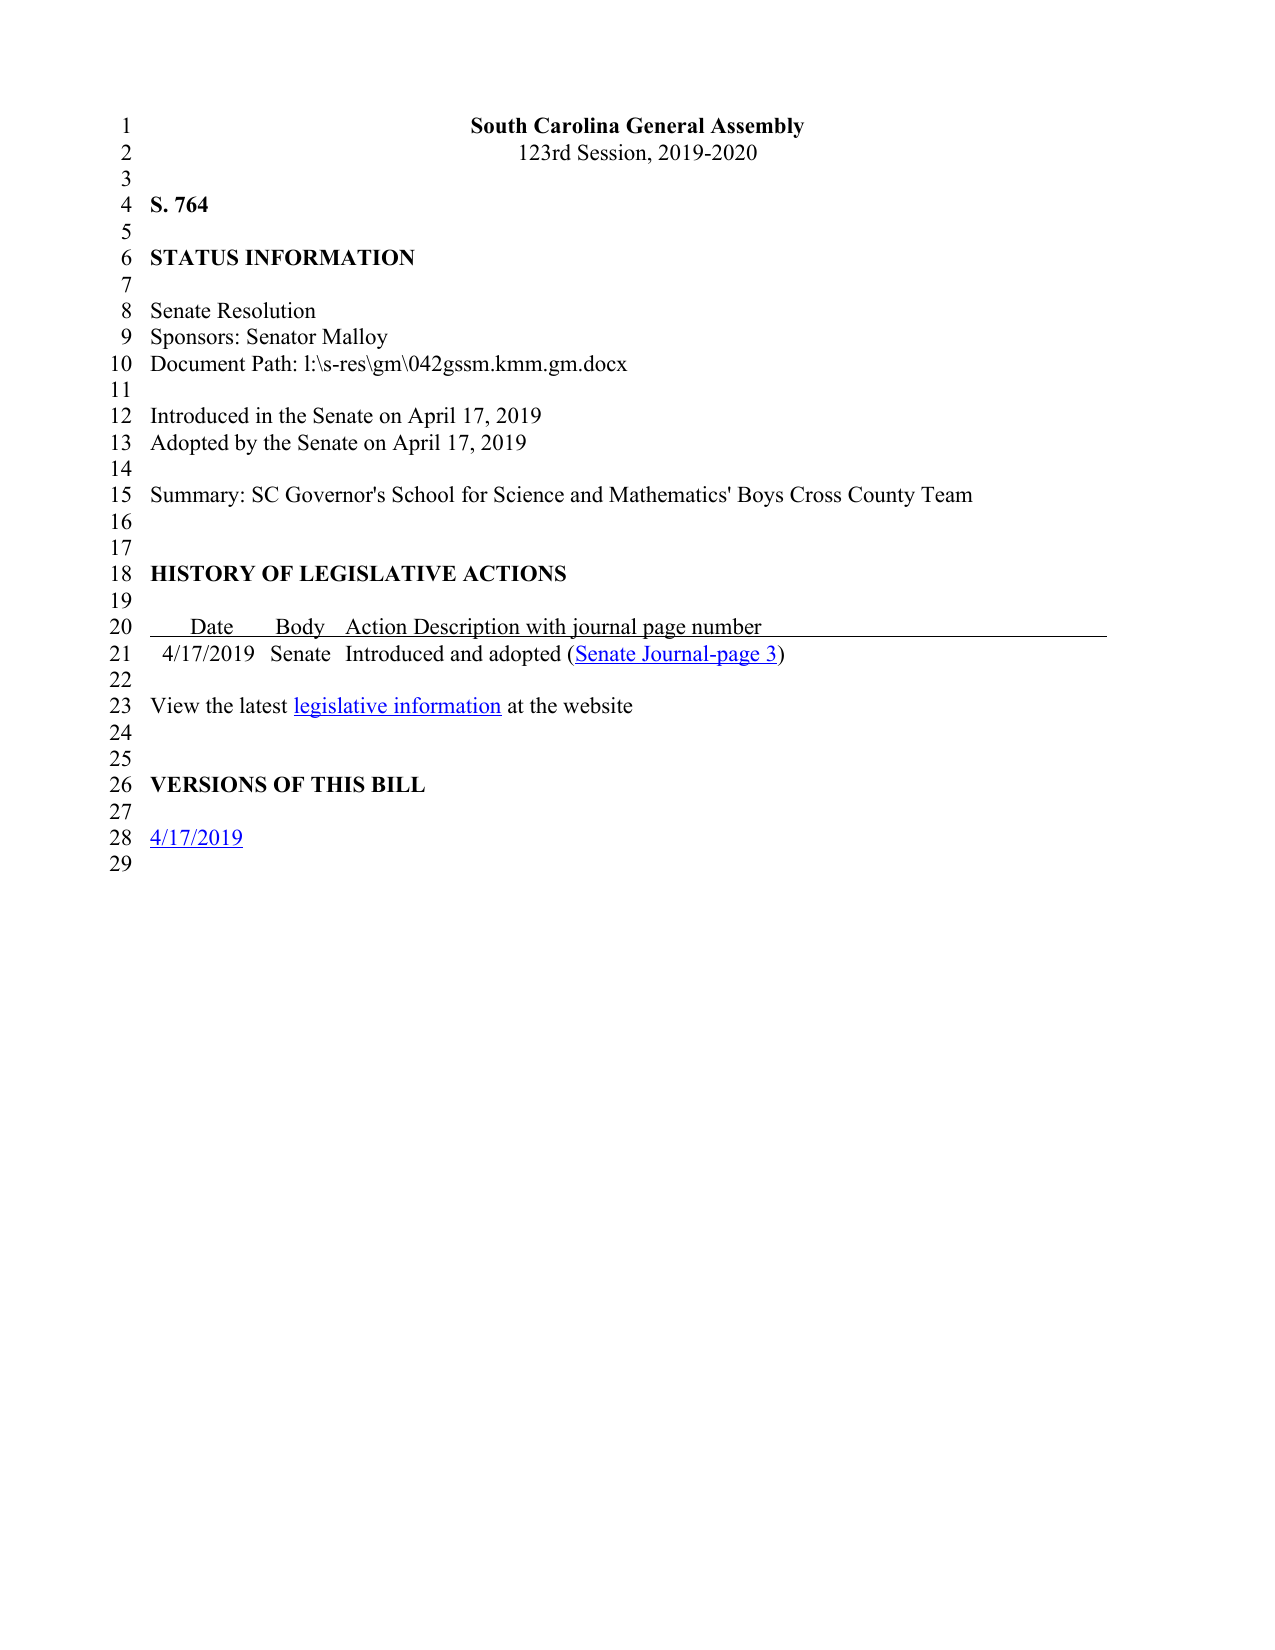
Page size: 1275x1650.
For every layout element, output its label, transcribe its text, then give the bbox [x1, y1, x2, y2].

text South Carolina General Assembly [150, 112, 1125, 139]
text Adopted by the Senate on April 17, 2019 [150, 429, 1125, 455]
text 4/17/2019 Senate Introduced and adopted (Senate Journal-page 3) [150, 639, 1125, 666]
text Document Path: l:\s-res\gm\042gssm.kmm.gm.docx [150, 350, 1125, 376]
text View the latest legislative information at the website [150, 692, 1125, 719]
text Senate Resolution [150, 297, 1125, 323]
text Date Body Action Description with journal page number [150, 613, 1125, 639]
text VERSIONS OF THIS BILL [150, 771, 1125, 798]
text STATUS INFORMATION [150, 244, 1125, 271]
text Introduced in the Senate on April 17, 2019 [150, 402, 1125, 429]
text 4/17/2019 [150, 824, 1125, 850]
text Sponsors: Senator Malloy [150, 323, 1125, 350]
text 123rd Session, 2019-2020 [150, 139, 1125, 165]
text Summary: SC Governor's School for Science and Mathematics' Boys Cross County Team [150, 481, 1125, 508]
text S. 764 [150, 192, 1125, 218]
text HISTORY OF LEGISLATIVE ACTIONS [150, 561, 1125, 587]
